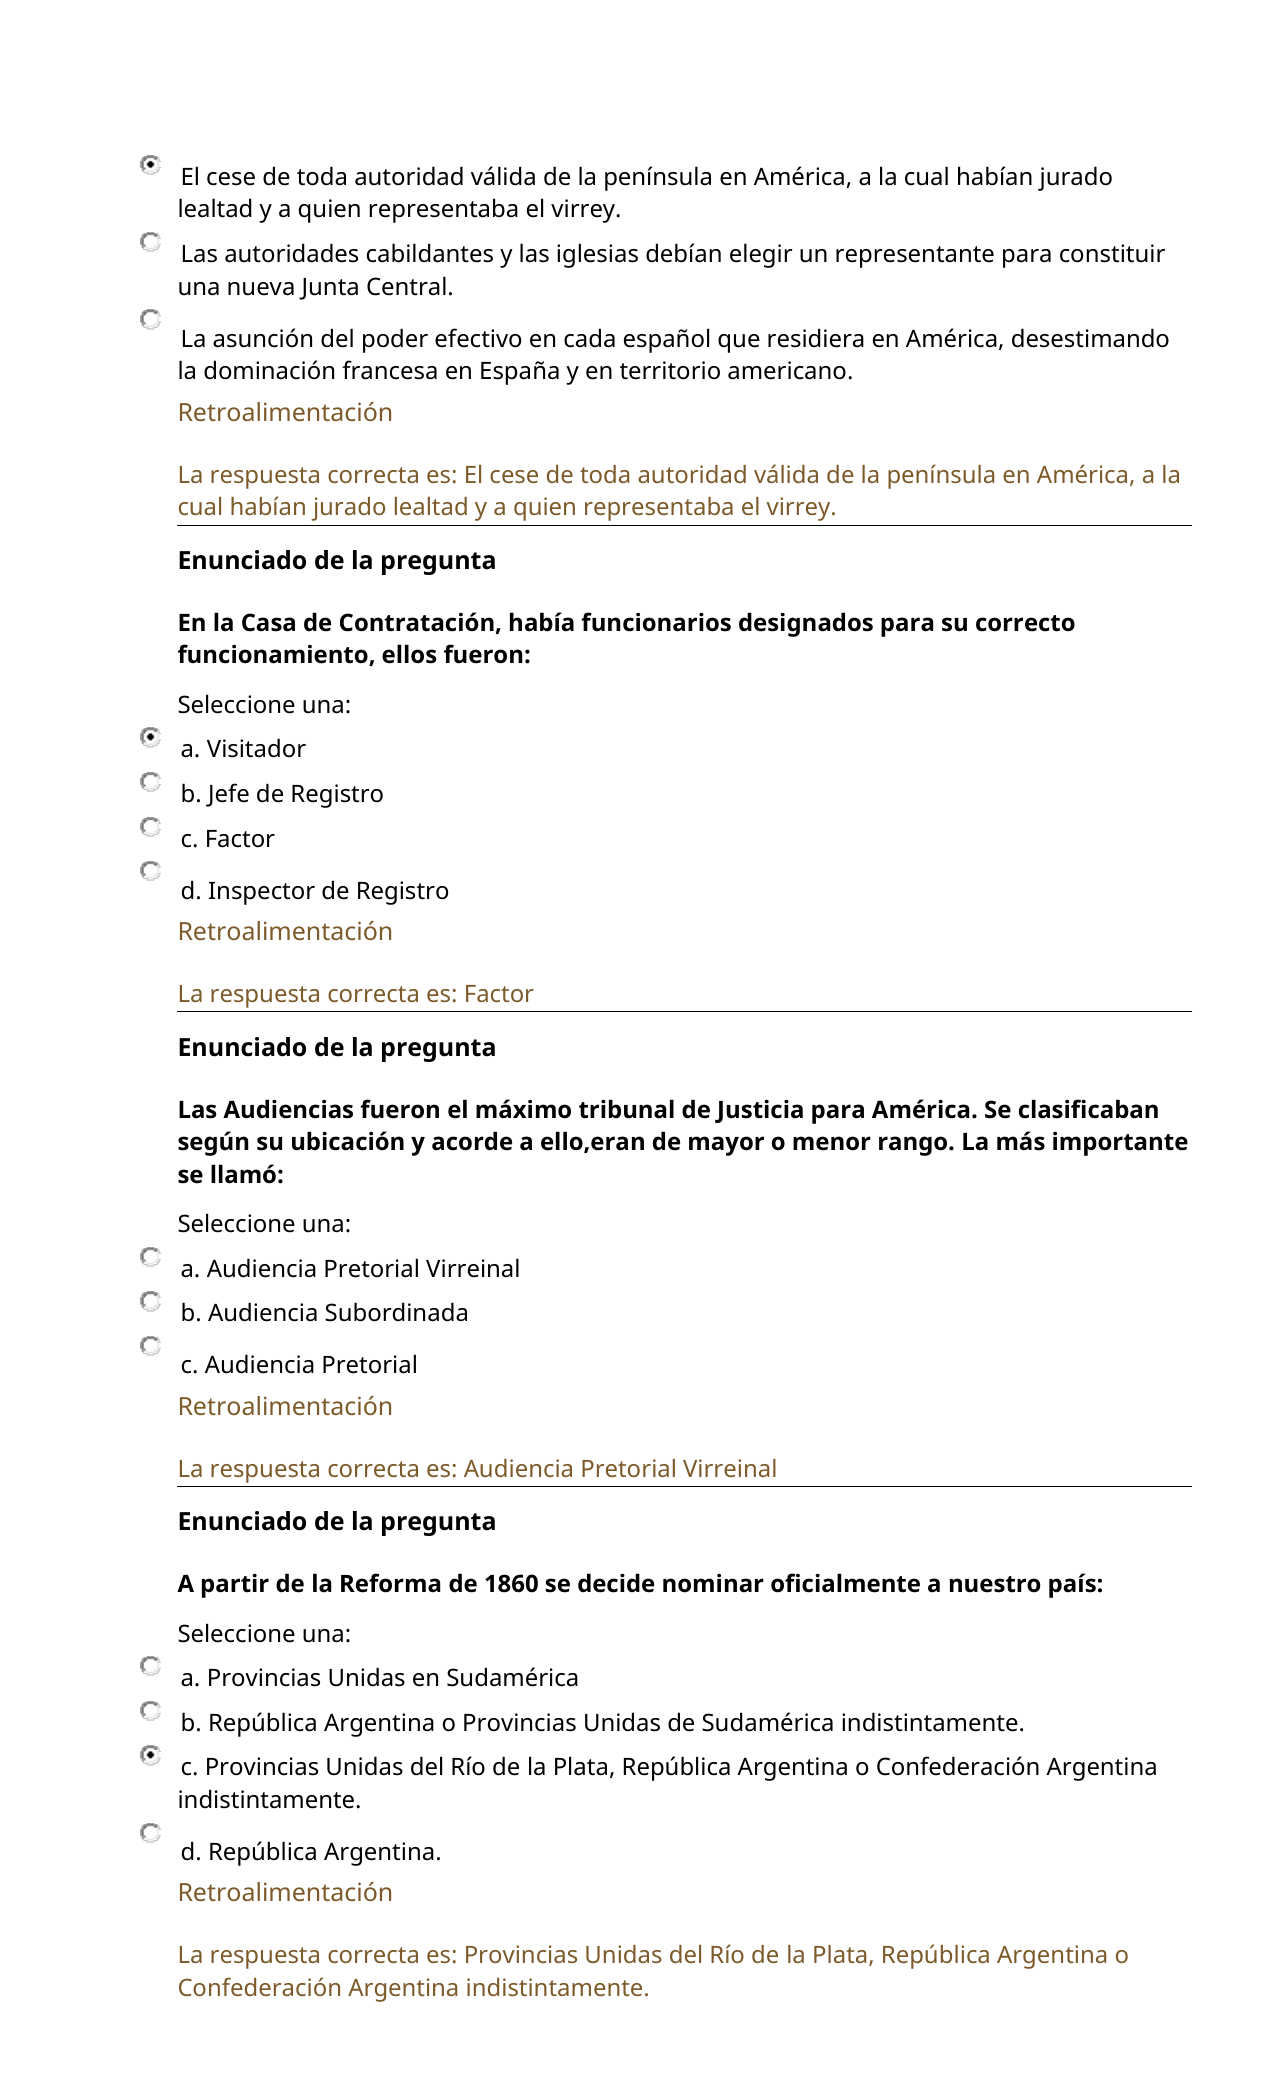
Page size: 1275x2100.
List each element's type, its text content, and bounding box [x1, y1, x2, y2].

text Retroalimentación [177, 1388, 1192, 1422]
text La respuesta correcta es: Factor [177, 977, 1192, 1011]
text La respuesta correcta es: Provincias Unidas del Río de , República Argentina o Confederación Argentina indistintamente. [177, 1938, 1192, 2003]
text a. Visitador [138, 720, 1192, 765]
text La asunción del poder efectivo en cada español que residiera en América, desestimando la dominación francesa en España y en territorio americano. [138, 302, 1192, 387]
text El cese de toda autoridad válida de la península en América, a la cual habían jurado lealtad y a quien representaba el virrey. [138, 148, 1192, 225]
text Enunciado de la pregunta [177, 1504, 1192, 1538]
text A partir de de 1860 se decide nominar oficialmente a nuestro país: [177, 1567, 1192, 1600]
text Seleccione una: [177, 1207, 1192, 1239]
text d. República Argentina. [138, 1815, 1192, 1867]
text a. Provincias Unidas en Sudamérica [138, 1649, 1192, 1693]
text c. Audiencia Pretorial [138, 1329, 1192, 1381]
text La respuesta correcta es: El cese de toda autoridad válida de la península en América, a la cual habían jurado lealtad y a quien representaba el virrey. [177, 457, 1192, 525]
text Retroalimentación [177, 1875, 1192, 1909]
text Las autoridades cabildantes y las iglesias debían elegir un representante para constituir una nueva Junta Central. [138, 225, 1192, 302]
text d. Inspector de Registro [138, 854, 1192, 906]
text Enunciado de la pregunta [177, 1029, 1192, 1063]
text Seleccione una: [177, 688, 1192, 720]
text b. República Argentina o Provincias Unidas de Sudamérica indistintamente. [138, 1693, 1192, 1738]
text b. Jefe de Registro [138, 765, 1192, 809]
text Seleccione una: [177, 1616, 1192, 1649]
text c. Factor [138, 809, 1192, 854]
text Retroalimentación [177, 394, 1192, 428]
text La respuesta correcta es: Audiencia Pretorial Virreinal [177, 1451, 1192, 1486]
text a. Audiencia Pretorial Virreinal [138, 1239, 1192, 1284]
text Retroalimentación [177, 913, 1192, 948]
text Las Audiencias fueron el máximo tribunal de Justicia para América. Se clasificaban según su ubicación y acorde a ello,eran de mayor o menor rango. La más importante se llamó: [177, 1092, 1192, 1190]
text c. Provincias Unidas del Río de , República Argentina o Confederación Argentina indistintamente. [138, 1738, 1192, 1815]
text Enunciado de la pregunta [177, 542, 1192, 577]
text En de Contratación, había funcionarios designados para su correcto funcionamiento, ellos fueron: [177, 606, 1192, 671]
text b. Audiencia Subordinada [138, 1284, 1192, 1329]
